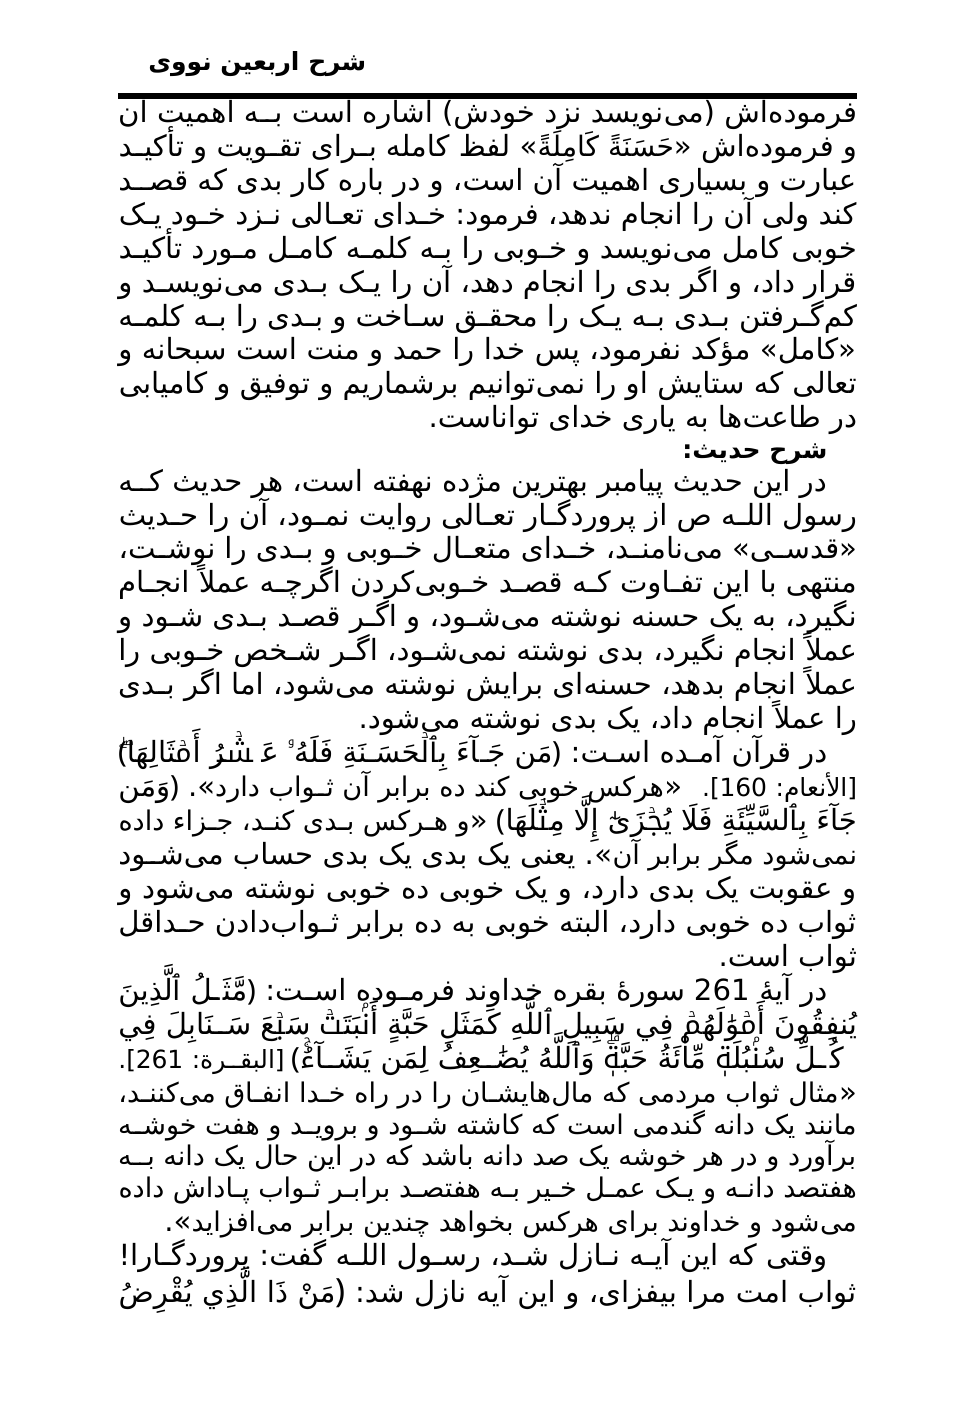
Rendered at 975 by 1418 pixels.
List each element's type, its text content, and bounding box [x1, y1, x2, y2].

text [118, 95, 857, 435]
text در قرآن آمده است: ﴿مَن جَآءَ بِٱلۡحَسَنَةِ فَلَهُۥ عَشۡرُ أَمۡثَالِهَاۖ﴾ [الأنعام: 160]. «هرکس خوبی کند ده برابر آن ثواب دارد». ﴿وَمَن جَآءَ بِٱلسَّيِّئَةِ فَلَا يُجۡزَىٰٓ إِلَّا مِثۡلَهَا﴾ «و هرکس بدی کند، جزاء داده نمی‌شود مگر برابر آن». یعنی یک بدی یک بدی حساب می‌شود و عقوبت یک بدی دارد، و یک خوبی ده خوبی نوشته می‌شود و ثواب ده خوبی دارد، البته خوبی به ده برابر ثواب‌دادن حداقل ثواب است. [118, 736, 857, 973]
text شرح حدیث: [118, 435, 857, 464]
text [118, 1238, 857, 1311]
text در این حدیث پیامبر بهترین مژده نهفته است، هر حدیث که رسول الله ص از پروردگار تعالی روایت نمود، آن را حدیث «قدسی» می‌نامند، خدای متعال خوبی و بدی را نوشت، منتهی با این تفاوت که قصد خوبی‌کردن اگرچه عملاً انجام نگیرد، به یک حسنه نوشته می‌شود، و اگر قصد بدی شود و عملاً انجام نگیرد، بدی نوشته نمی‌شود، اگر شخص خوبی را عملاً انجام بدهد، حسنه‌ای برایش نوشته می‌شود، اما اگر بدی را عملاً انجام داد، یک بدی نوشته می‌شود. [118, 464, 857, 736]
text در آیۀ 261 سورۀ بقره خداوند فرموده است: ﴿مَّثَلُ ٱلَّذِينَ يُنفِقُونَ أَمۡوَٰلَهُمۡ فِي سَبِيلِ ٱللَّهِ كَمَثَلِ حَبَّةٍ أَنۢبَتَتۡ سَبۡعَ سَنَابِلَ فِي كُلِّ سُنۢبُلَةٖ مِّاْئَةُ حَبَّةٖۗ وَٱللَّهُ يُضَٰعِفُ لِمَن يَشَآءُۚ﴾ [البقرة: 261]. «مثال ثواب مردمی که مال‌هایشان را در راه خدا انفاق می‌کنند، مانند یک دانه گندمی است که کاشته شود و بروید و هفت خوشه برآورد و در هر خوشه یک صد دانه باشد که در این حال یک دانه به هفتصد دانه و یک عمل خیر به هفتصد برابر ثواب پاداش داده می‌شود و خداوند برای هرکس بخواهد چندین برابر می‌افزاید». [118, 973, 857, 1238]
